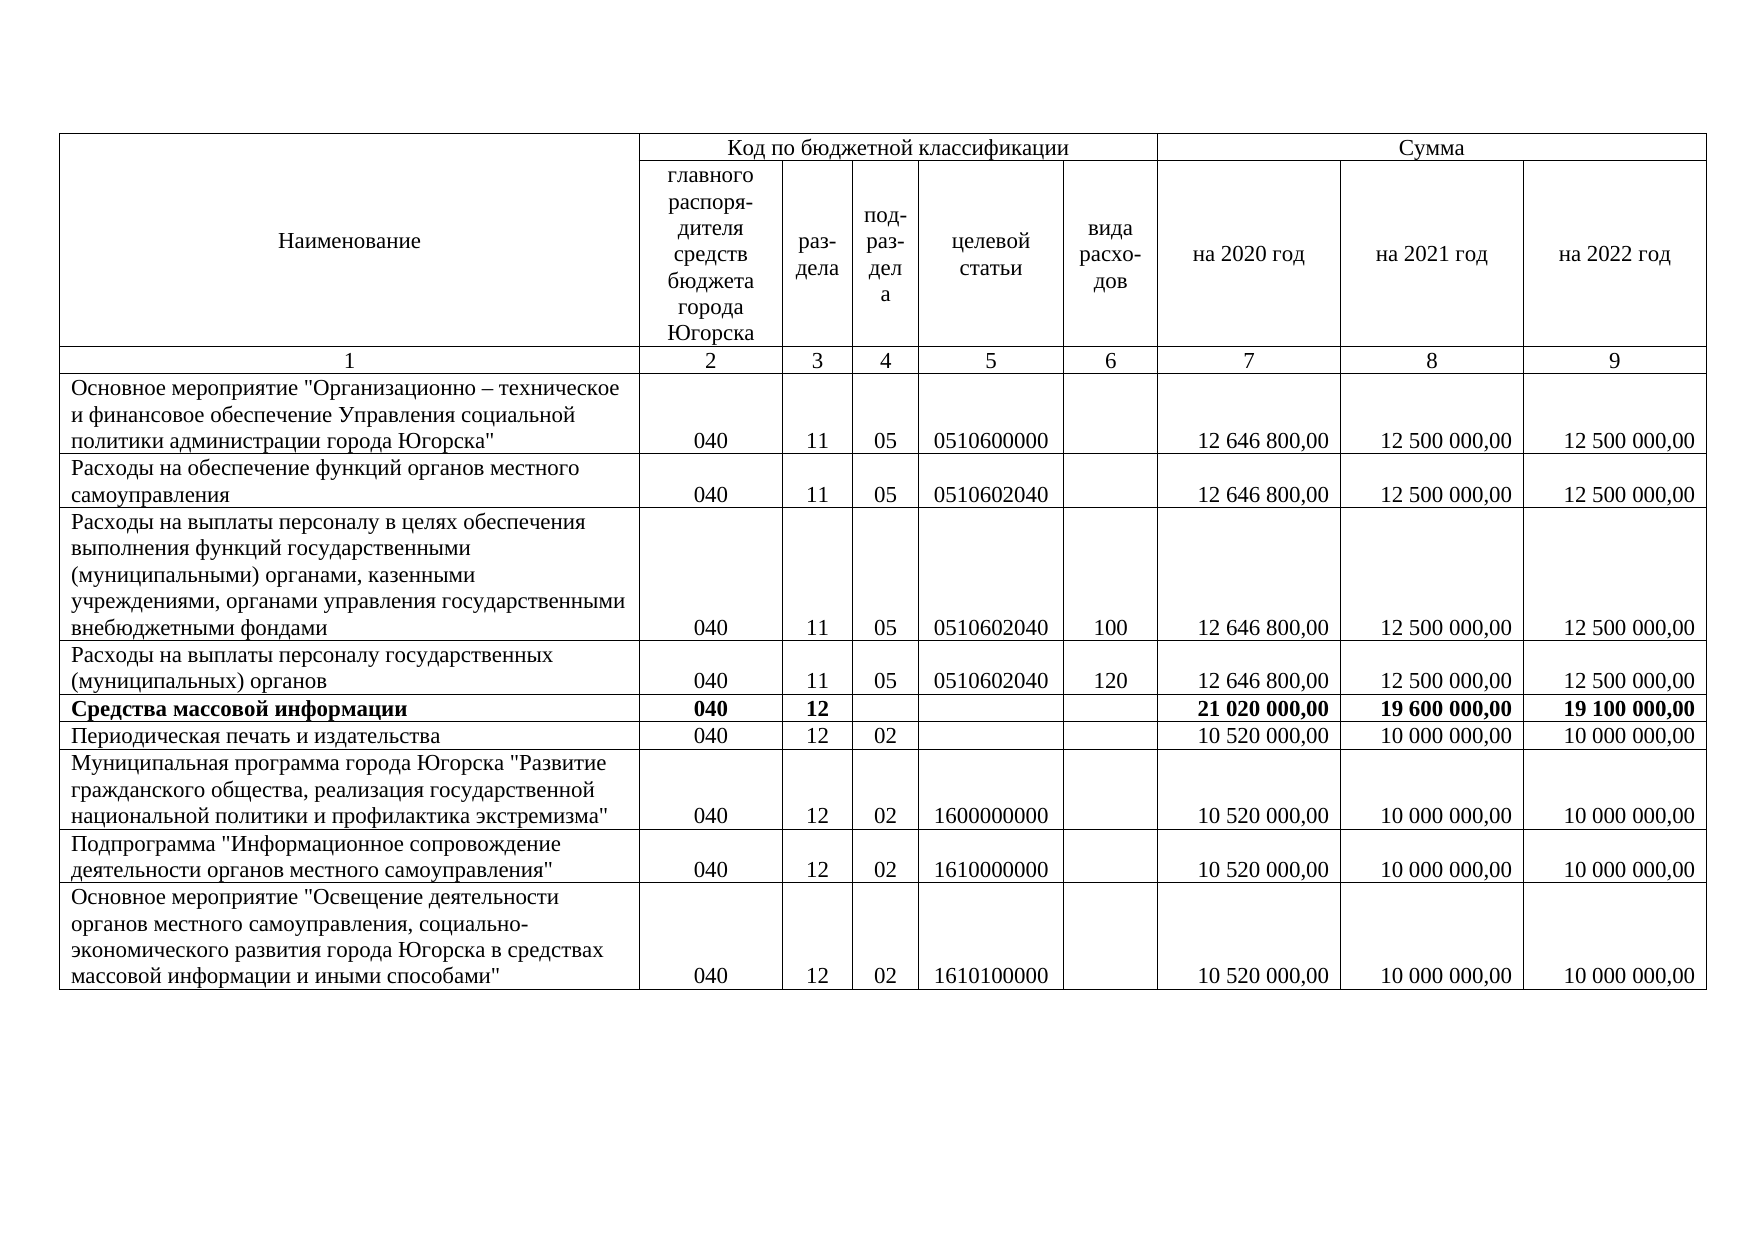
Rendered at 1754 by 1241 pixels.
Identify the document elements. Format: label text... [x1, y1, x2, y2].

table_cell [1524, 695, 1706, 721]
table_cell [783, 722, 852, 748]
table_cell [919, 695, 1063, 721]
table_cell раз-дела [783, 161, 852, 346]
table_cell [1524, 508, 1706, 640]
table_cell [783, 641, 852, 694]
table_cell 5 [919, 347, 1063, 373]
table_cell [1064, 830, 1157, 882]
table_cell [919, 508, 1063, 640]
table_cell целевой статьи [919, 161, 1063, 346]
table_header Наименование [60, 134, 639, 346]
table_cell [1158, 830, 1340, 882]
table_cell на 2020 год [1158, 161, 1340, 346]
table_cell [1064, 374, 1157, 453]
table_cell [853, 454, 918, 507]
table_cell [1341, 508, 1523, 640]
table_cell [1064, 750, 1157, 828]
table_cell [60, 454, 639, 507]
table_header Код по бюджетной классификации [640, 134, 1157, 160]
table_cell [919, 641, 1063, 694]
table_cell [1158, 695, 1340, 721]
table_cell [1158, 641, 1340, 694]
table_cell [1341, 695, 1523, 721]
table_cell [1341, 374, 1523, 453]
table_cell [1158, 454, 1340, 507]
table_cell на 2021 год [1341, 161, 1523, 346]
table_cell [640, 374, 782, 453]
table_cell 8 [1341, 347, 1523, 373]
table_cell главного распоря- дителя средств бюджета города Югорска [640, 161, 782, 346]
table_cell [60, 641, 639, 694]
table_cell вида расхо-дов [1064, 161, 1157, 346]
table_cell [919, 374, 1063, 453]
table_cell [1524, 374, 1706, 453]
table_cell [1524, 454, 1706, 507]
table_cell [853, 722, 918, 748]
table_cell 7 [1158, 347, 1340, 373]
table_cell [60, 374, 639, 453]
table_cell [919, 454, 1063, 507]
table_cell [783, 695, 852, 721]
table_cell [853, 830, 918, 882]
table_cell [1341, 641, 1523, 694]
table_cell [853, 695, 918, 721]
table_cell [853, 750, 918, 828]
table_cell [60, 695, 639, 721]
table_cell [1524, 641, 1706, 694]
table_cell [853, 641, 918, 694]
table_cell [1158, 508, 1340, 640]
table_cell 1 [60, 347, 639, 373]
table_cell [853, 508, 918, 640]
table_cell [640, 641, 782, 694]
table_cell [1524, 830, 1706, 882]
table_cell 4 [853, 347, 918, 373]
table_cell 9 [1524, 347, 1706, 373]
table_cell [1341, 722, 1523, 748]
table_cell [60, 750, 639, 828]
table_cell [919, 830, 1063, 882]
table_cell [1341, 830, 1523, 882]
table_cell 3 [783, 347, 852, 373]
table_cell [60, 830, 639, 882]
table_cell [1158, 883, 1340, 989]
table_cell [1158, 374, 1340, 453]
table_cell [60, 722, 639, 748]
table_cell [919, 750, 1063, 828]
table_cell 6 [1064, 347, 1157, 373]
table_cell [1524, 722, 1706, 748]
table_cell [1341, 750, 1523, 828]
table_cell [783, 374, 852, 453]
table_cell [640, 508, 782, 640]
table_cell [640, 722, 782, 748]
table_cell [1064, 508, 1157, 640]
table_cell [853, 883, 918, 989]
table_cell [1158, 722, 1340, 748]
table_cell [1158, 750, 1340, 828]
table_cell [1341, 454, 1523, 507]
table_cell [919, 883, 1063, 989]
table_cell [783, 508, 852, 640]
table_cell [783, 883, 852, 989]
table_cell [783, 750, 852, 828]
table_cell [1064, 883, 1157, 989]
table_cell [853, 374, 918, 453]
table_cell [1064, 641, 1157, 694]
table_cell под- раз- дела [853, 161, 918, 346]
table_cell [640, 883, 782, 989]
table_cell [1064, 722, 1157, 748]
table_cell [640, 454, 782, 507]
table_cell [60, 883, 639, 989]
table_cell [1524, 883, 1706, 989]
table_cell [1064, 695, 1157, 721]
table_header Сумма [1158, 134, 1706, 160]
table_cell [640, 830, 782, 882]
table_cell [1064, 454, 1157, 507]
table_cell 2 [640, 347, 782, 373]
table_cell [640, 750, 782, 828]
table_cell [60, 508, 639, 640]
table_cell на 2022 год [1524, 161, 1706, 346]
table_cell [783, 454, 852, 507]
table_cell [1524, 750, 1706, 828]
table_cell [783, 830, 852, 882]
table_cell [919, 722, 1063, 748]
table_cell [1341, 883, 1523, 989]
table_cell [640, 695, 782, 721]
